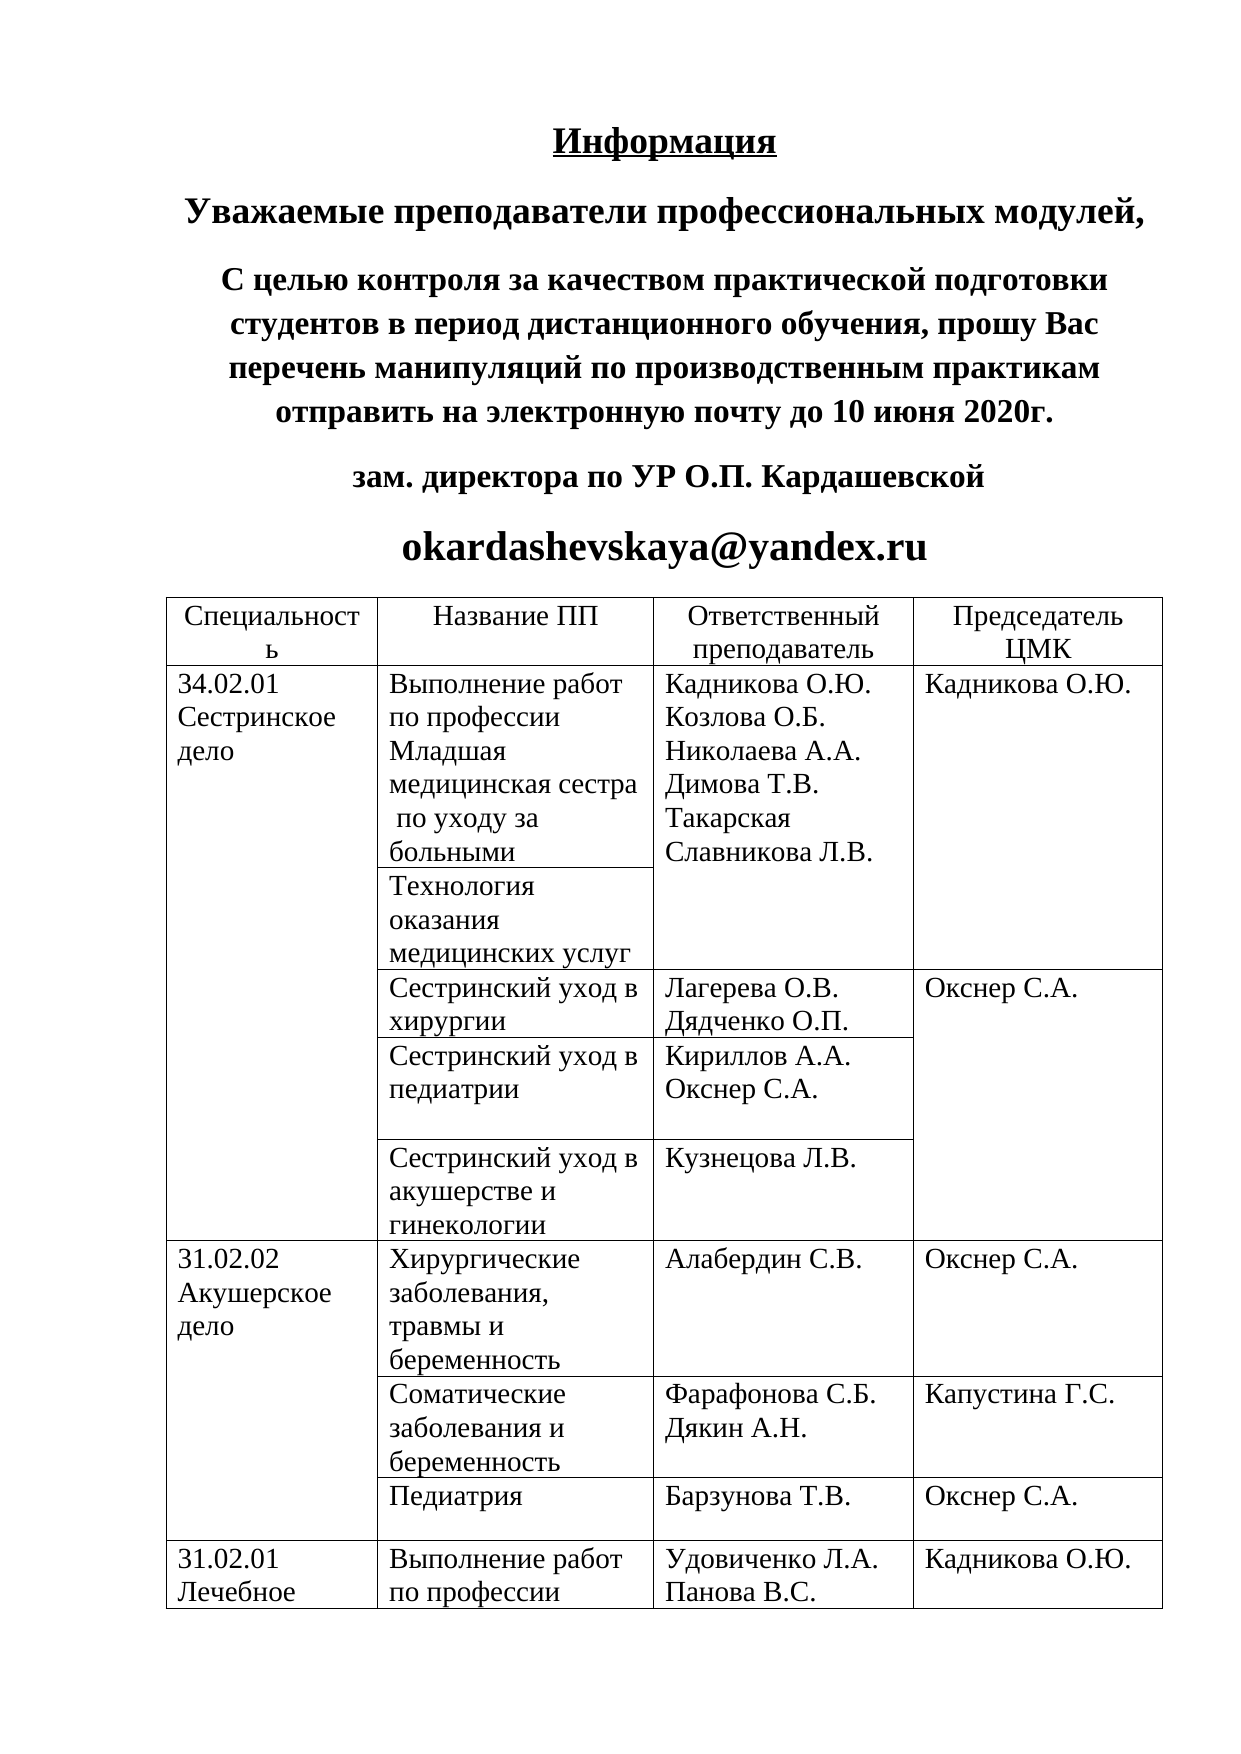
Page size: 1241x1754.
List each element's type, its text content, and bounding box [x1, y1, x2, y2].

table_cell Капустина Г.С. [914, 1377, 1162, 1477]
table_cell Педиатрия [378, 1478, 653, 1540]
table_cell Сестринский уход в педиатрии [378, 1038, 653, 1139]
table_cell Барзунова Т.В. [654, 1478, 913, 1540]
table_cell Кириллов А.А. Окснер С.А. [654, 1038, 913, 1139]
table_cell Сестринский уход в акушерстве и гинекологии [378, 1140, 653, 1240]
table_cell 34.02.01 Сестринское дело [167, 666, 377, 1240]
text okardashevskaya@yandex.ru [177, 521, 1152, 569]
table_cell Алабердин С.В. [654, 1241, 913, 1376]
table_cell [378, 1541, 653, 1608]
table_cell Окснер С.А. [914, 1478, 1162, 1540]
table_cell Кадникова О.Ю. [914, 1541, 1162, 1608]
text зам. директора по УР О.П. Кардашевской [177, 456, 1152, 494]
table_cell Фарафонова С.Б. Дякин А.Н. [654, 1377, 913, 1477]
table_cell Выполнение работ по профессии Младшая медицинская сестра по уходу за больными [378, 666, 653, 867]
text Информация [177, 118, 1152, 161]
table_header Председатель ЦМК [914, 598, 1162, 665]
table_cell Технология оказания медицинских услуг [378, 868, 653, 969]
table_cell Соматические заболевания и беременность [378, 1377, 653, 1477]
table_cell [654, 1541, 913, 1608]
text С целью контроля за качеством практической подготовки студентов в период дистанционного обучения, прошу Вас перечень манипуляций по производственным практикам отправить на электронную почту до 10 июня 2020г. [177, 259, 1152, 429]
table_cell Окснер С.А. [914, 1241, 1162, 1376]
table_cell Хирургические заболевания, травмы и беременность [378, 1241, 653, 1376]
table_cell Кузнецова Л.В. [654, 1140, 913, 1240]
table_header Ответственный преподаватель [654, 598, 913, 665]
table_cell 31.02.02 Акушерское дело [167, 1241, 377, 1540]
table_header Специальность [167, 598, 377, 665]
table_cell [167, 1541, 377, 1608]
table_header Название ПП [378, 598, 653, 665]
table_cell Кадникова О.Ю. Козлова О.Б. Николаева А.А. Димова Т.В. Такарская Славникова Л.В. [654, 666, 913, 969]
text Уважаемые преподаватели профессиональных модулей, [177, 188, 1152, 232]
table_cell Окснер С.А. [914, 970, 1162, 1240]
table_cell Лагерева О.В. Дядченко О.П. [654, 970, 913, 1037]
table_cell Сестринский уход в хирургии [378, 970, 653, 1037]
table_cell Кадникова О.Ю. [914, 666, 1162, 969]
